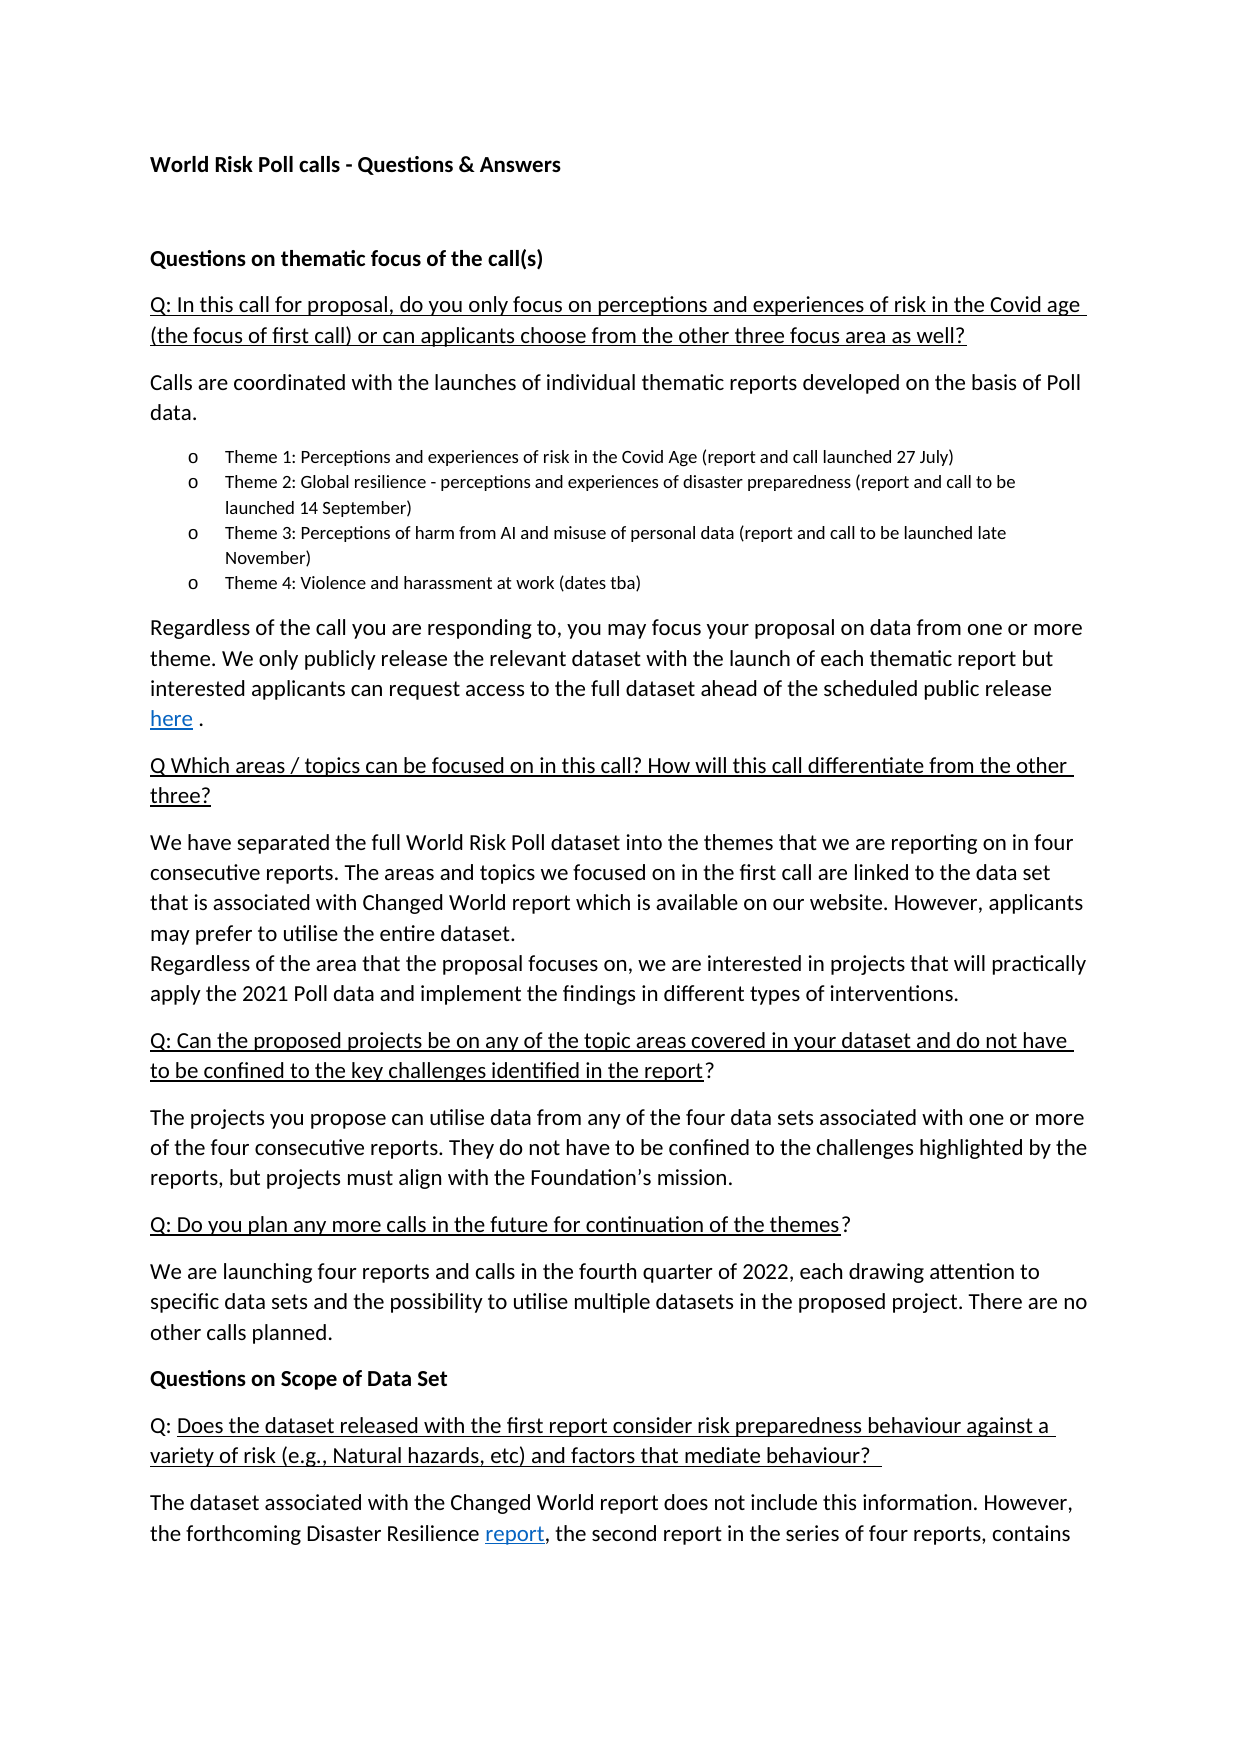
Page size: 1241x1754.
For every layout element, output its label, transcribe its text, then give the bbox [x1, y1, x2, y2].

text Q: Can the proposed projects be on any of the topic areas covered in your dataset and do not have to be confined to the key challenges identified in the report? [150, 1026, 1090, 1084]
text Calls are coordinated with the launches of individual thematic reports developed on the basis of Poll data. [150, 368, 1090, 426]
text Q: Does the dataset released with the first report consider risk preparedness behaviour against a variety of risk (e.g., Natural hazards, etc) and factors that mediate behaviour? [150, 1411, 1090, 1470]
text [150, 1488, 1090, 1547]
list Theme 1: Perceptions and experiences of risk in the Covid Age (report and call launched 27 July) [187, 445, 1090, 469]
text The projects you propose can utilise data from any of the four data sets associated with one or more of the four consecutive reports. They do not have to be confined to the challenges highlighted by the reports, but projects must align with the Foundation’s mission. [150, 1103, 1090, 1192]
text World Risk Poll calls - Questions & Answers [150, 150, 1090, 178]
text We have separated the full World Risk Poll dataset into the themes that we are reporting on in four consecutive reports. The areas and topics we focused on in the first call are linked to the data set that is associated with Changed World report which is available on our website. However, applicants may prefer to utilise the entire dataset. Regardless of the area that the proposal focuses on, we are interested in projects that will practically apply the 2021 Poll data and implement the findings in different types of interventions. [150, 828, 1090, 1007]
text Regardless of the call you are responding to, you may focus your proposal on data from one or more theme. We only publicly release the relevant dataset with the launch of each thematic report but interested applicants can request access to the full dataset ahead of the scheduled public release here . [150, 613, 1090, 732]
text Q Which areas / topics can be focused on in this call? How will this call differentiate from the other three? [150, 751, 1090, 809]
list Theme 4: Violence and harassment at work (dates tba) [187, 571, 1090, 595]
text We are launching four reports and calls in the fourth quarter of 2022, each drawing attention to specific data sets and the possibility to utilise multiple datasets in the proposed project. There are no other calls planned. [150, 1257, 1090, 1346]
text Questions on thematic focus of the call(s) [150, 244, 1090, 272]
text Q: In this call for proposal, do you only focus on perceptions and experiences of risk in the Covid age (the focus of first call) or can applicants choose from the other three focus area as well? [150, 291, 1090, 349]
text Q: Do you plan any more calls in the future for continuation of the themes? [150, 1210, 1090, 1238]
text Questions on Scope of Data Set [150, 1364, 1090, 1393]
list Theme 2: Global resilience - perceptions and experiences of disaster preparedness (report and call to be launched 14 September) [187, 471, 1090, 519]
list Theme 3: Perceptions of harm from AI and misuse of personal data (report and call to be launched late November) [187, 521, 1090, 569]
